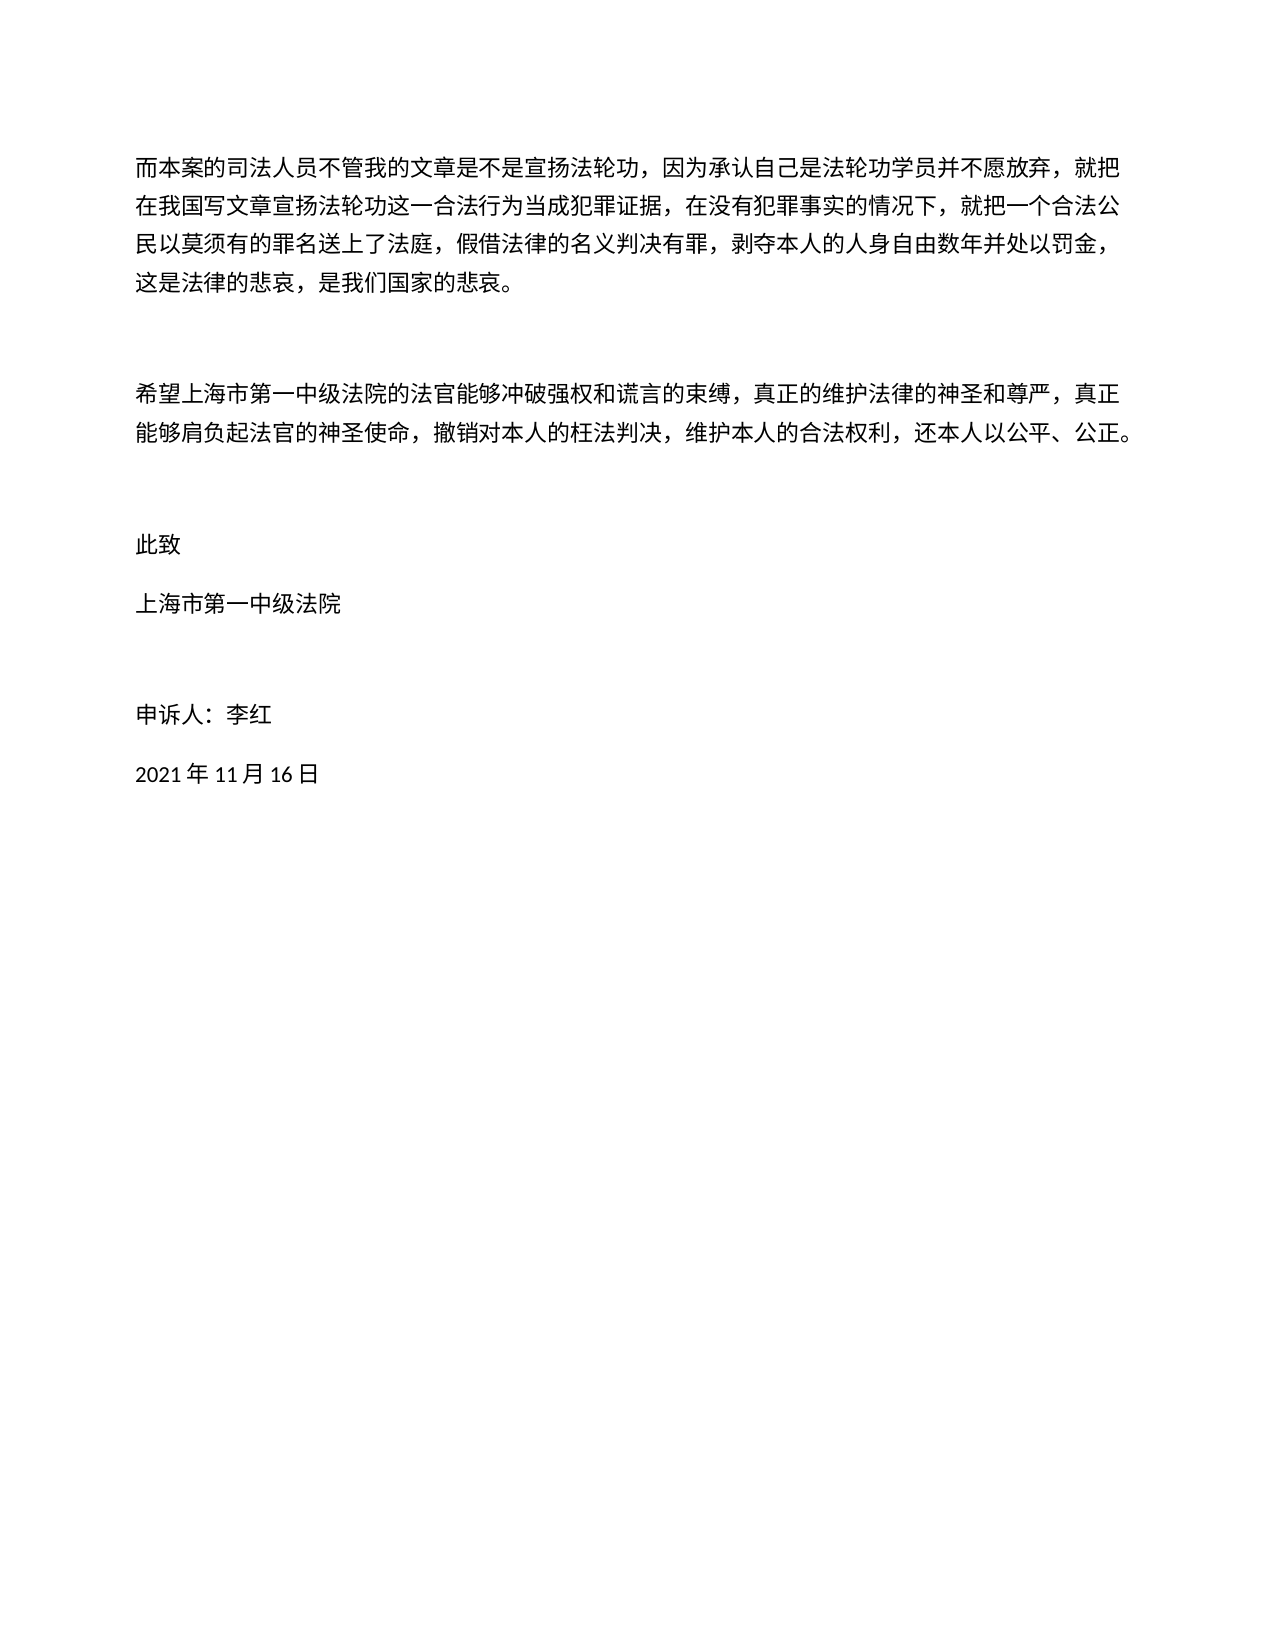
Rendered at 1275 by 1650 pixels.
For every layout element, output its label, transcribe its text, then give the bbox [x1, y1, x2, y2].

text 2021年 11月16日 [135, 756, 1140, 789]
text 此致 [135, 526, 1140, 560]
text 希望上海市第一中级法院的法官能够冲破强权和谎言的束缚，真正的维护法律的神圣和尊严，真正能够肩负起法官的神圣使命，撤销对本人的枉法判决，维护本人的合法权利，还本人以公平、公正。 [135, 376, 1140, 448]
text 而本案的司法人员不管我的文章是不是宣扬法轮功，因为承认自己是法轮功学员并不愿放弃，就把在我国写文章宣扬法轮功这一合法行为当成犯罪证据，在没有犯罪事实的情况下，就把一个合法公民以莫须有的罪名送上了法庭，假借法律的名义判决有罪，剥夺本人的人身自由数年并处以罚金，这是法律的悲哀，是我们国家的悲哀。 [135, 150, 1140, 298]
text 上海市第一中级法院 [135, 585, 1140, 619]
text 申诉人：李红 [135, 697, 1140, 731]
